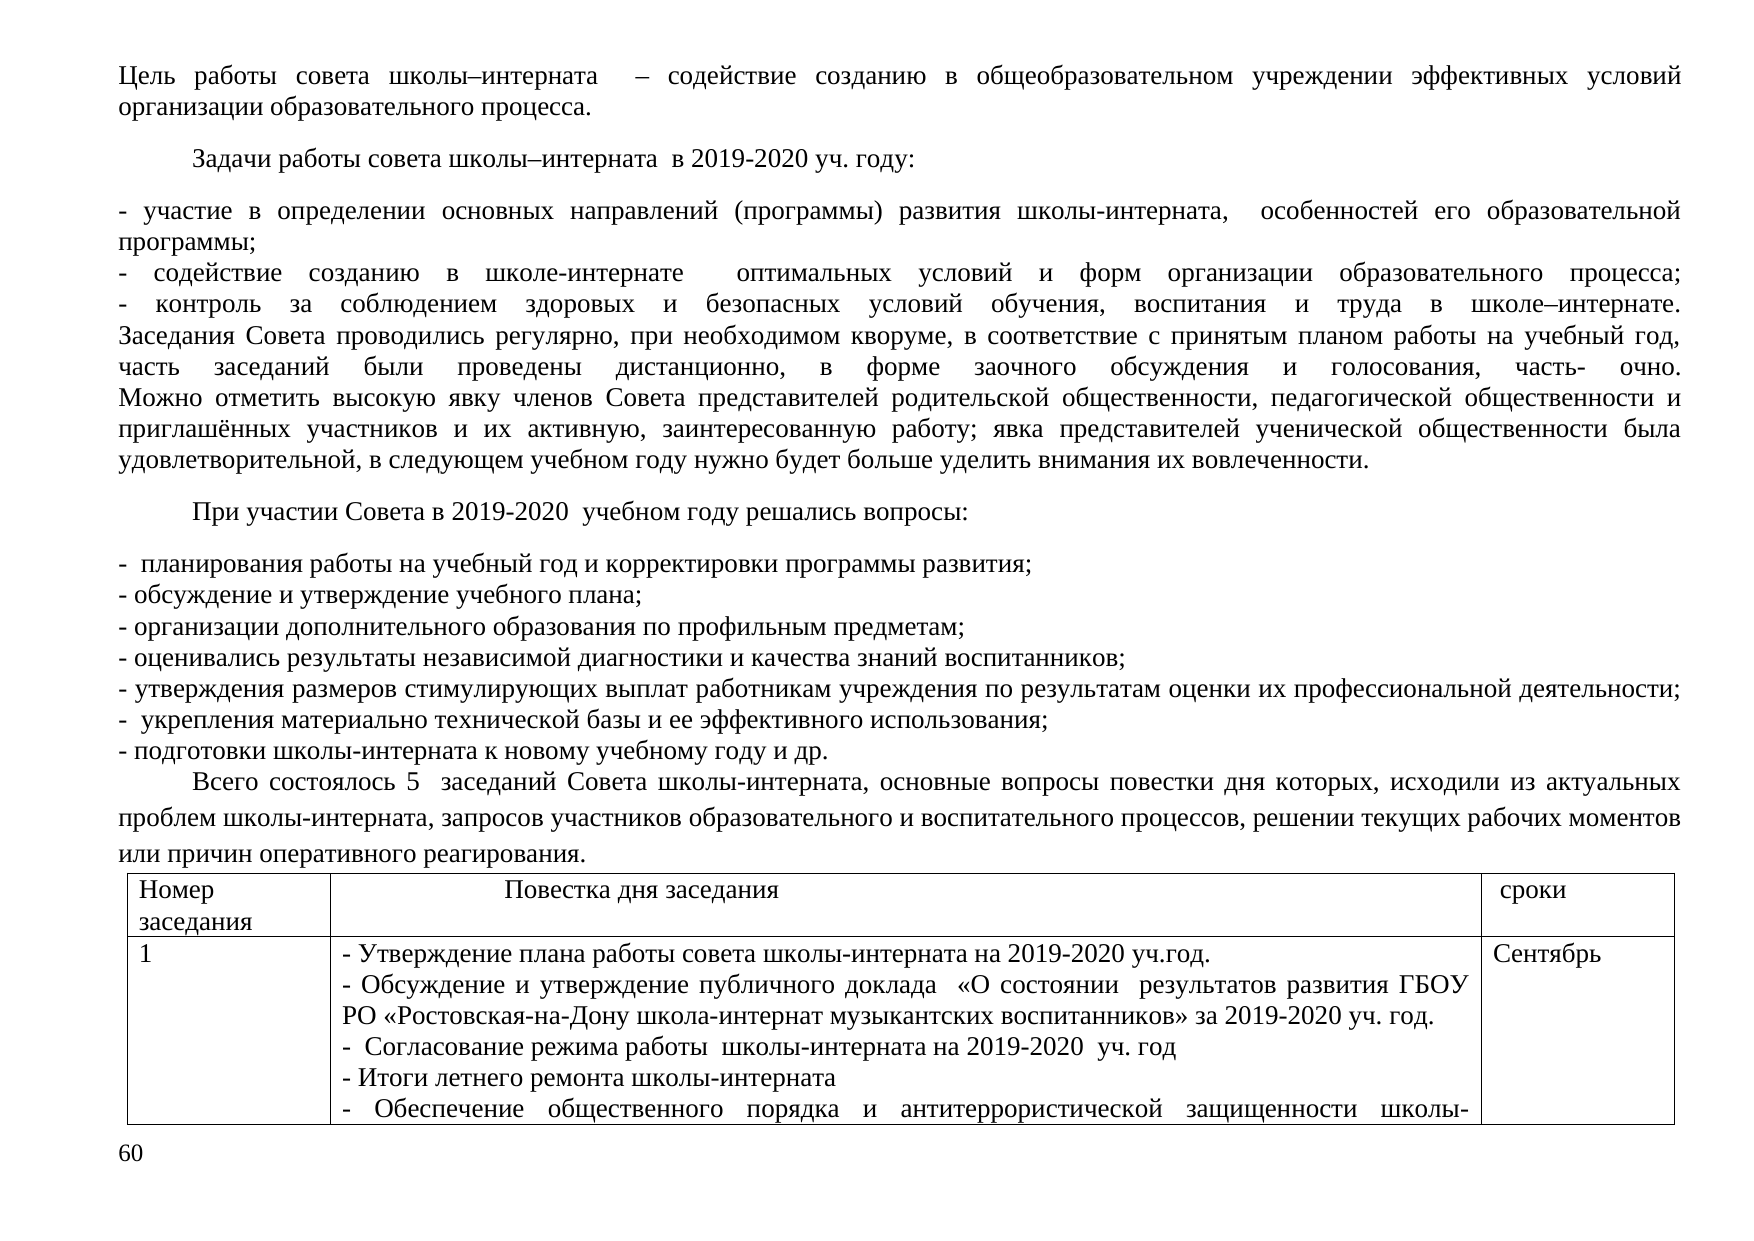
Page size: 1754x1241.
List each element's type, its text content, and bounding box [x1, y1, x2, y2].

text - утверждения размеров стимулирующих выплат работникам учреждения по результатам оценки их профессиональной деятельности; - укрепления материально технической базы и ее эффективного использования; [118, 672, 1683, 734]
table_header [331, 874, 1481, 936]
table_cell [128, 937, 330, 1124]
text - оценивались результаты независимой диагностики и качества знаний воспитанников; [118, 641, 1683, 672]
text Всего состоялось 5 заседаний Совета школы-интерната, основные вопросы повестки дня которых, исходили из актуальных проблем школы-интерната, запросов участников образовательного и воспитательного процессов, решении текущих рабочих моментов или причин оперативного реагирования. [118, 765, 1683, 868]
text - подготовки школы-интерната к новому учебному году и др. [118, 734, 1683, 765]
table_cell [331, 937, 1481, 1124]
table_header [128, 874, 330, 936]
text Задачи работы совета школы–интерната в 2019-2020 уч. году: [118, 142, 1683, 173]
text - организации дополнительного образования по профильным предметам; [118, 609, 1683, 641]
text При участии Совета в 2019-2020 учебном году решались вопросы: [118, 495, 1683, 526]
text - планирования работы на учебный год и корректировки программы развития; [118, 547, 1683, 578]
text - обсуждение и утверждение учебного плана; [118, 578, 1683, 609]
text - содействие созданию в школе-интернате оптимальных условий и форм организации образовательного процесса; - контроль за соблюдением здоровых и безопасных условий обучения, воспитания и труда в школе–интернате. Заседания Совета проводились регулярно, при необходимом кворуме, в соответствие с принятым планом работы на учебный год, часть заседаний были проведены дистанционно, в форме заочного обсуждения и голосования, часть- очно. Можно отметить высокую явку членов Совета представителей родительской общественности, педагогической общественности и приглашённых участников и их активную, заинтересованную работу; явка представителей ученической общественности была удовлетворительной, в следующем учебном году нужно будет больше уделить внимания их вовлеченности. [118, 256, 1683, 474]
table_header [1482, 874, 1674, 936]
text - участие в определении основных направлений (программы) развития школы-интерната, особенностей его образовательной программы; [118, 194, 1683, 256]
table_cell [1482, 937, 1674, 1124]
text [118, 59, 1683, 121]
